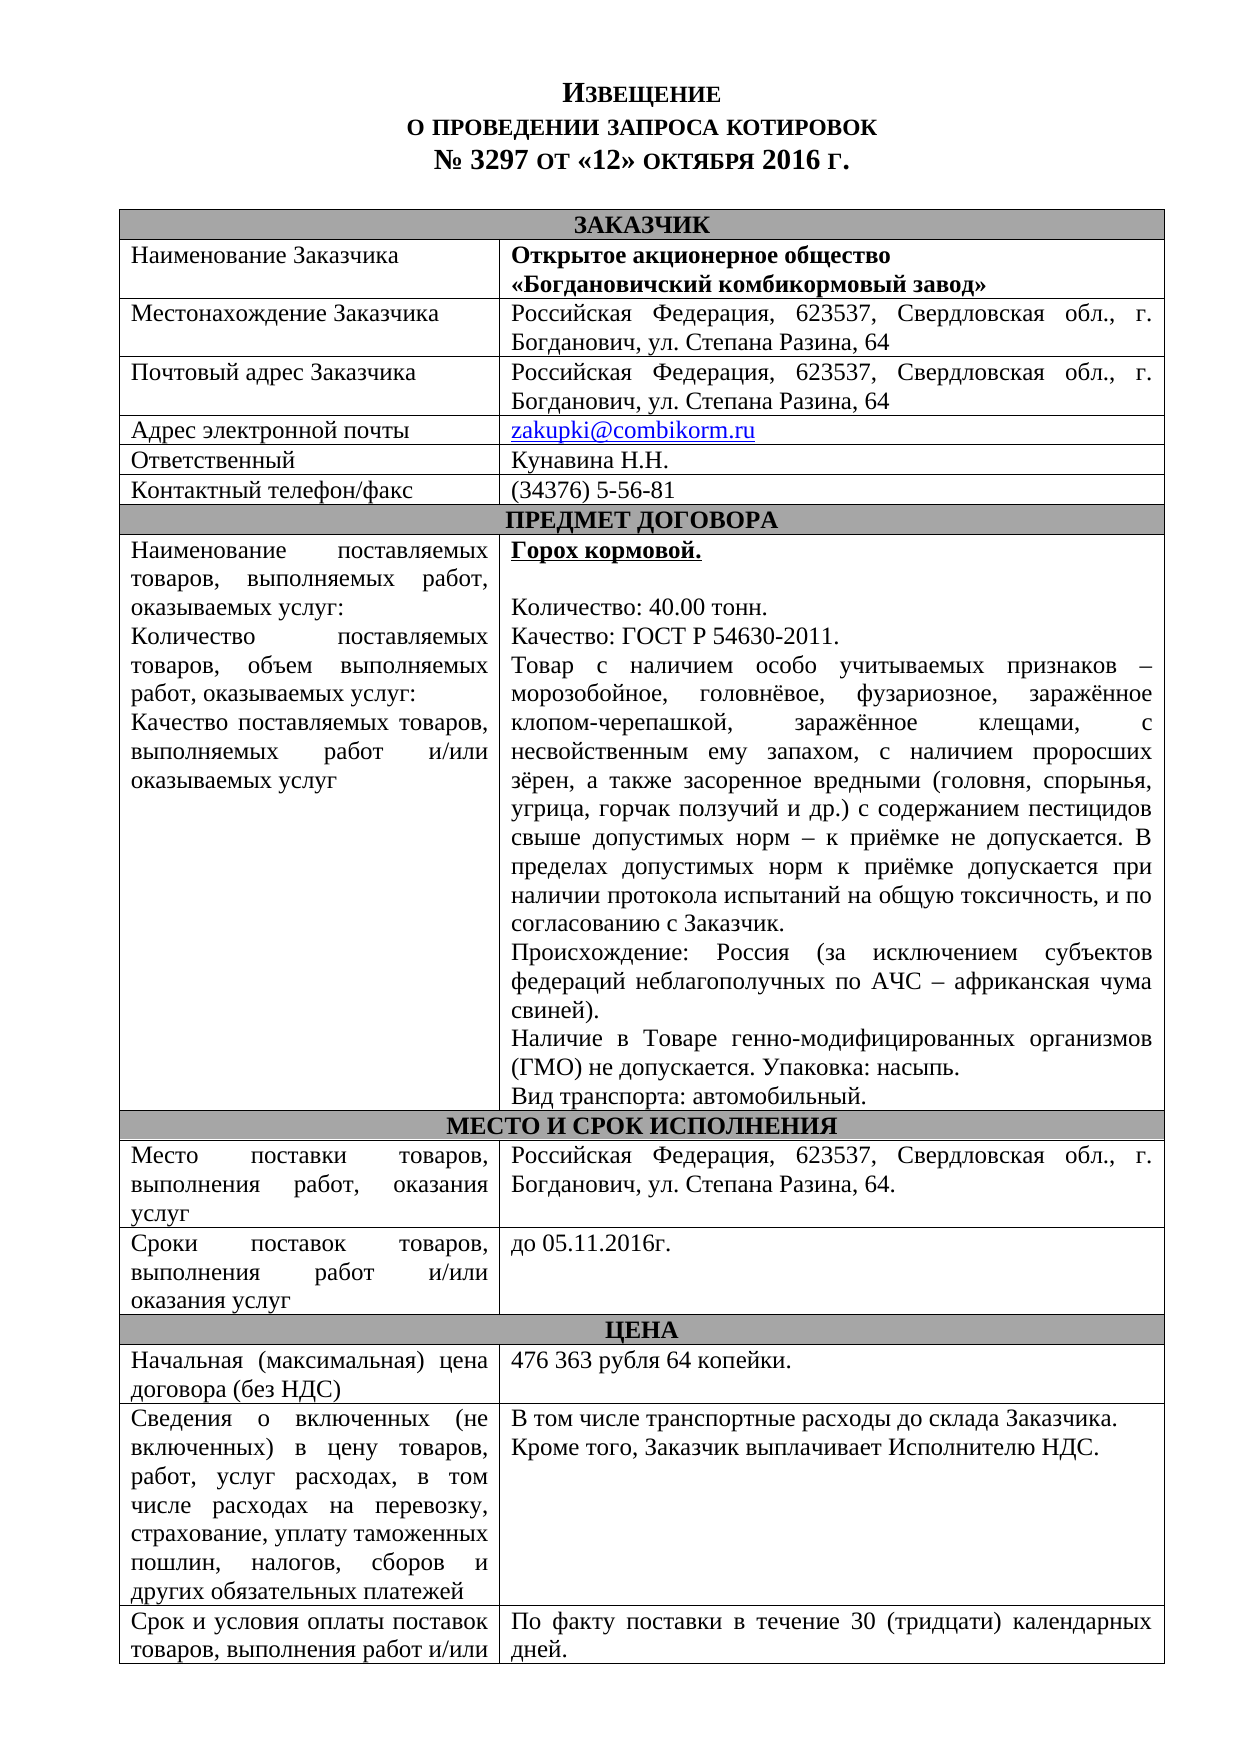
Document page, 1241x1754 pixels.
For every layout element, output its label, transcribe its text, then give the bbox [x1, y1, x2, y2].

table_cell Горох кормовой. Количество: 40.00 тонн. Качество: ГОСТ Р 54630-2011. Товар с наличием особо учитываемых признаков – морозобойное, головнёвое, фузариозное, заражённое клопом-черепашкой, заражённое клещами, с несвойственным ему запахом, с наличием проросших зёрен, а также засоренное вредными (головня, спорынья, угрица, горчак ползучий и др.) с содержанием пестицидов свыше допустимых норм – к приёмке не допускается. В пределах допустимых норм к приёмке допускается при наличии протокола испытаний на общую токсичность, и по согласованию с Заказчик. Происхождение: Россия (за исключением субъектов федераций неблагополучных по АЧС – африканская чума свиней). Наличие в Товаре генно-модифицированных организмов (ГМО) не допускается. Упаковка: насыпь. Вид транспорта: автомобильный. [500, 535, 1164, 1110]
table_cell Начальная (максимальная) цена договора (без НДС) [120, 1345, 499, 1402]
table_cell Ответственный [120, 445, 499, 474]
table_cell zakupki@combikorm.ru [500, 416, 1164, 444]
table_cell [120, 1606, 499, 1663]
text Извещение [118, 75, 1165, 108]
table_cell МЕСТО И СРОК ИСПОЛНЕНИЯ [120, 1111, 1164, 1139]
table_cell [500, 1606, 1164, 1663]
table_cell Кунавина Н.Н. [500, 445, 1164, 474]
table_cell Место поставки товаров, выполнения работ, оказания услуг [120, 1141, 499, 1227]
table_cell Российская Федерация, 623537, Свердловская обл., г. Богданович, ул. Степана Разина, 64 [500, 299, 1164, 356]
text № 3297 от «12» октября 2016 г. [118, 142, 1165, 176]
table_cell ЦЕНА [120, 1315, 1164, 1344]
table_cell Контактный телефон/факс [120, 475, 499, 504]
table_cell Российская Федерация, 623537, Свердловская обл., г. Богданович, ул. Степана Разина, 64 [500, 357, 1164, 414]
table_cell Наименование поставляемых товаров, выполняемых работ, оказываемых услуг: Количество поставляемых товаров, объем выполняемых работ, оказываемых услуг: Качество поставляемых товаров, выполняемых работ и/или оказываемых услуг [120, 535, 499, 1110]
table_cell В том числе транспортные расходы до склада Заказчика. Кроме того, Заказчик выплачивает Исполнителю НДС. [500, 1404, 1164, 1605]
table_cell ПРЕДМЕТ ДОГОВОРА [120, 505, 1164, 534]
table_cell Открытое акционерное общество «Богдановичский комбикормовый завод» [500, 240, 1164, 297]
table_header ЗАКАЗЧИК [120, 210, 1164, 239]
text о проведении запроса котировок [118, 108, 1165, 142]
table_cell Наименование Заказчика [120, 240, 499, 297]
table_cell Сроки поставок товаров, выполнения работ и/или оказания услуг [120, 1228, 499, 1314]
table_cell Сведения о включенных (не включенных) в цену товаров, работ, услуг расходах, в том числе расходах на перевозку, страхование, уплату таможенных пошлин, налогов, сборов и других обязательных платежей [120, 1404, 499, 1605]
table_cell Местонахождение Заказчика [120, 299, 499, 356]
table_cell Адрес электронной почты [120, 416, 499, 444]
table_cell Российская Федерация, 623537, Свердловская обл., г. Богданович, ул. Степана Разина, 64. [500, 1141, 1164, 1227]
table_cell 476 363 рубля 64 копейки. [500, 1345, 1164, 1402]
table_cell (34376) 5-56-81 [500, 475, 1164, 504]
table_cell до 05.11.2016г. [500, 1228, 1164, 1314]
table_cell Почтовый адрес Заказчика [120, 357, 499, 414]
